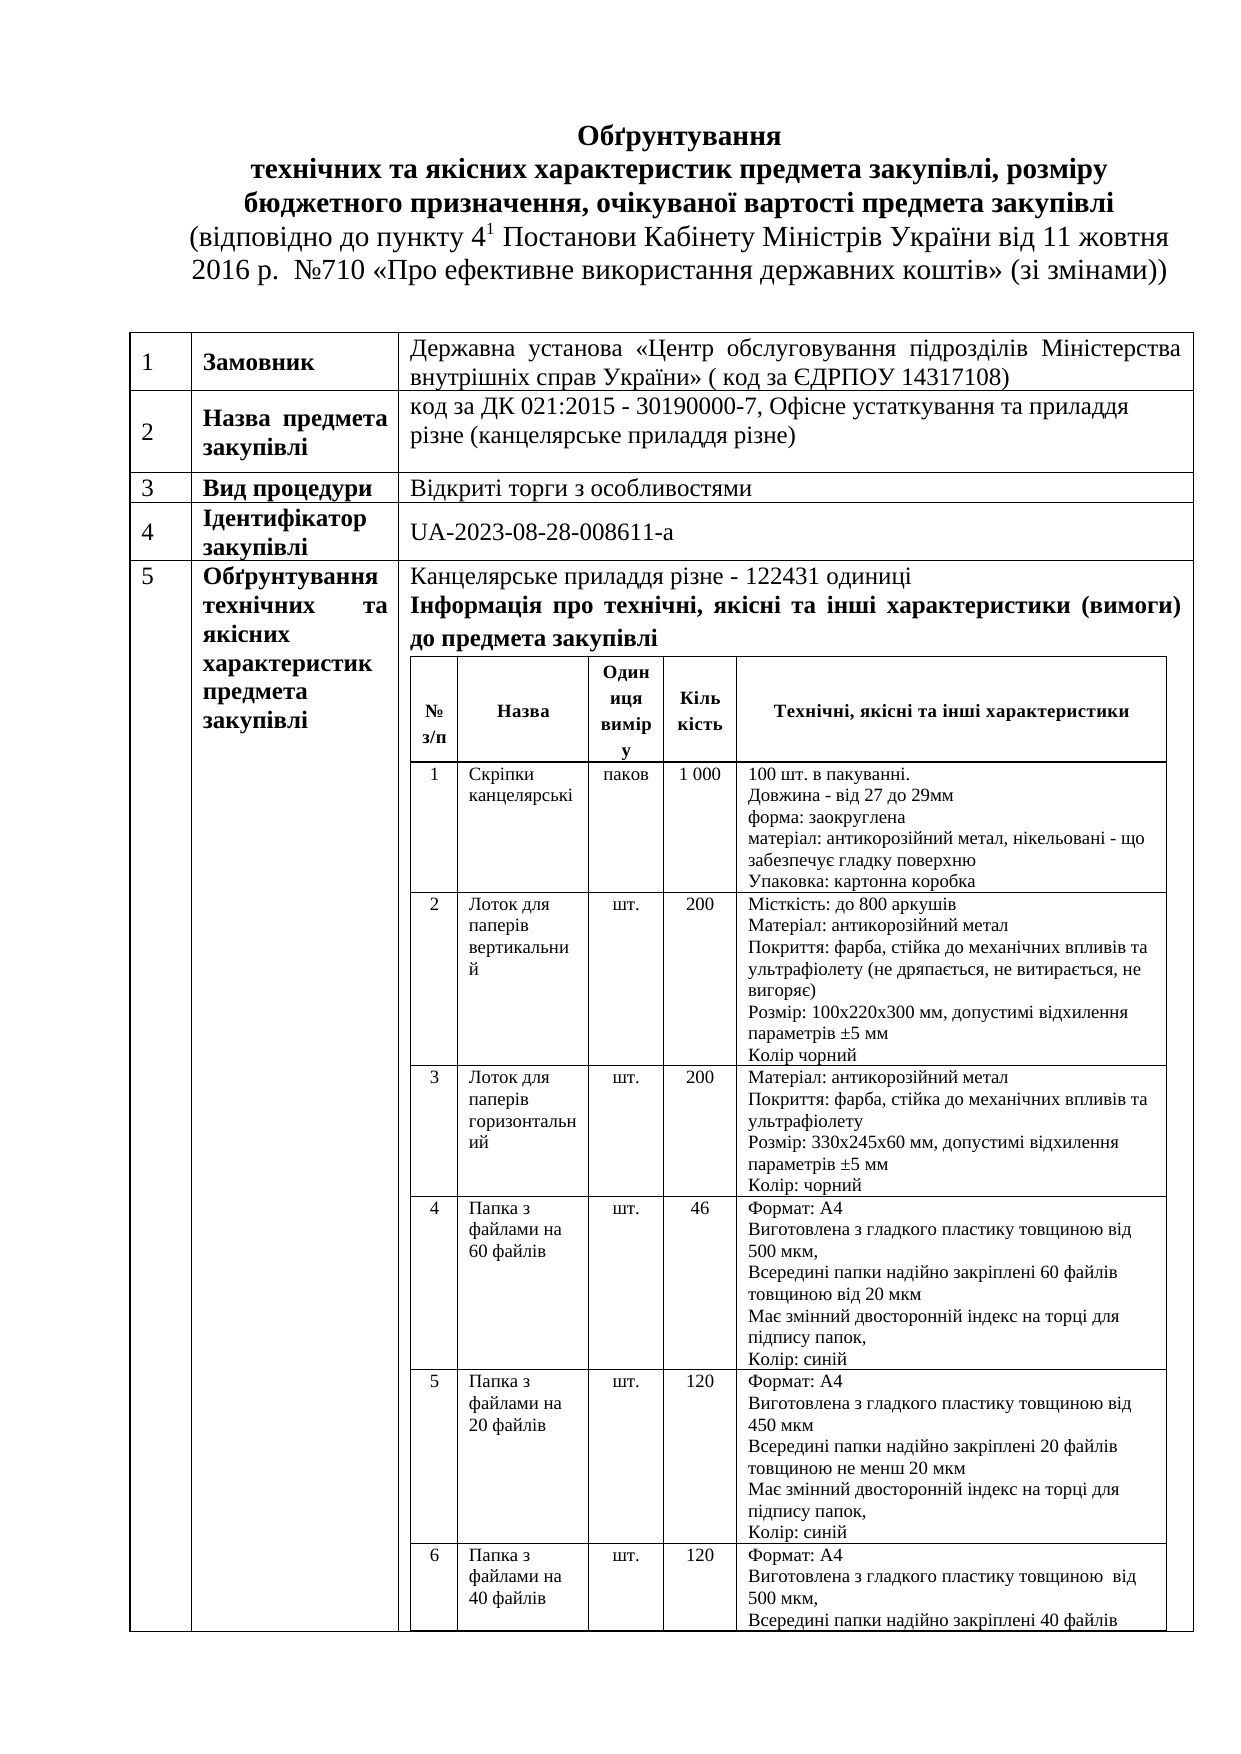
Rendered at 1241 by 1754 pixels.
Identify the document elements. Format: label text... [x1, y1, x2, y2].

table_cell Назва предмета закупівлі [192, 391, 398, 472]
text Обґрунтування [177, 118, 1181, 152]
table_header 1 [131, 333, 191, 390]
table_cell 2 [131, 391, 191, 472]
table_cell 5 [131, 561, 191, 1631]
text технічних та якісних характеристик предмета закупівлі, розміру бюджетного призначення, очікуваної вартості предмета закупівлі [177, 152, 1181, 219]
table_cell UA-2023-08-28-008611-a [399, 503, 1193, 560]
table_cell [192, 561, 398, 1631]
table_cell 3 [131, 473, 191, 502]
table_cell Вид процедури [192, 473, 398, 502]
table_header Замовник [192, 333, 398, 390]
table_cell Канцелярське приладдя різне - 122431 одиниці Інформація про технічні, якісні та інші характеристики (вимоги) до предмета закупівлі [399, 561, 1193, 1631]
table_cell 4 [131, 503, 191, 560]
table_cell Відкриті торги з особливостями [399, 473, 1193, 502]
table_cell Ідентифікатор закупівлі [192, 503, 398, 560]
text (відповідно до пункту 41 Постанови Кабінету Міністрів України від 11 жовтня 2016 р. №710 «Про ефективне використання державних коштів» (зі змінами)) [177, 219, 1181, 286]
table_header Державна установа «Центр обслуговування підрозділів Міністерства внутрішніх справ України» ( код за ЄДРПОУ 14317108) [399, 333, 1193, 390]
table_cell код за ДК 021:2015 - 30190000-7, Офісне устаткування та приладдя різне (канцелярське приладдя різне) [399, 391, 1193, 472]
